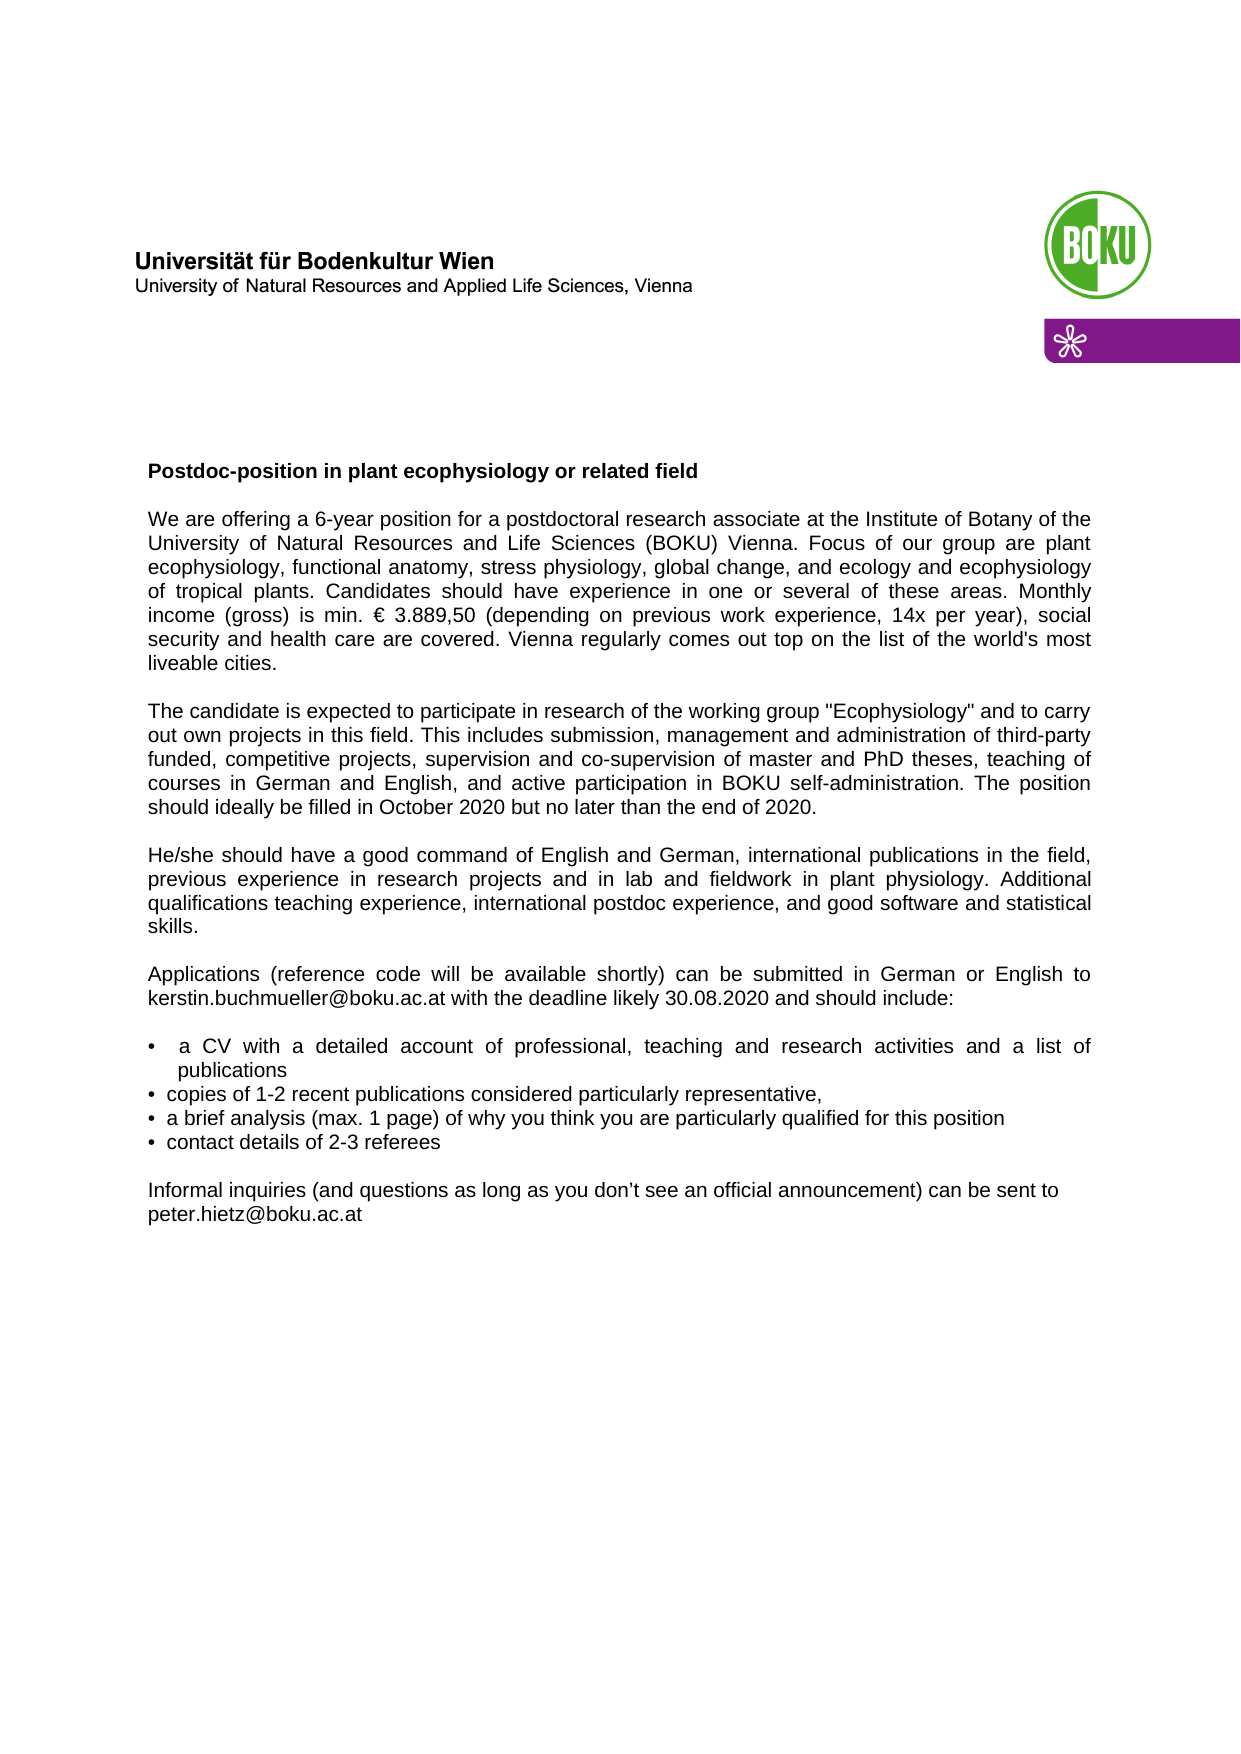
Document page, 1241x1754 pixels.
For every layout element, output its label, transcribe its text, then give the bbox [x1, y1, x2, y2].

text We are offering a 6-year position for a postdoctoral research associate at the Institute of Botany of the University of Natural Resources and Life Sciences (BOKU) Vienna. Focus of our group are plant ecophysiology, functional anatomy, stress physiology, global change, and ecology and ecophysiology of tropical plants. Candidates should have experience in one or several of these areas. Monthly income (gross) is min. € 3.889,50 (depending on previous work experience, 14x per year), social security and health care are covered. Vienna regularly comes out top on the list of the world's most liveable cities. [148, 507, 1093, 675]
text Postdoc-position in plant ecophysiology or related field [148, 459, 1093, 483]
text Applications (reference code will be available shortly) can be submitted in German or English to kerstin.buchmueller@boku.ac.at with the deadline likely 30.08.2020 and should include: [148, 962, 1093, 1010]
text He/she should have a good command of English and German, international publications in the field, previous experience in research projects and in lab and fieldwork in plant physiology. Additional qualifications teaching experience, international postdoc experience, and good software and statistical skills. [148, 842, 1093, 938]
text • copies of 1-2 recent publications considered particularly representative, [148, 1082, 1093, 1106]
text • contact details of 2-3 referees [148, 1130, 1093, 1154]
text • a CV with a detailed account of professional, teaching and research activities and a list of publications [148, 1034, 1093, 1082]
text • a brief analysis (max. 1 page) of why you think you are particularly qualified for this position [148, 1106, 1093, 1130]
text Informal inquiries (and questions as long as you don’t see an official announcement) can be sent to peter.hietz@boku.ac.at [148, 1178, 1093, 1226]
text The candidate is expected to participate in research of the working group "Ecophysiology" and to carry out own projects in this field. This includes submission, management and administration of third-party funded, competitive projects, supervision and co-supervision of master and PhD theses, teaching of courses in German and English, and active participation in BOKU self-administration. The position should ideally be filled in October 2020 but no later than the end of 2020. [148, 699, 1093, 818]
picture [3, 131, 1241, 363]
